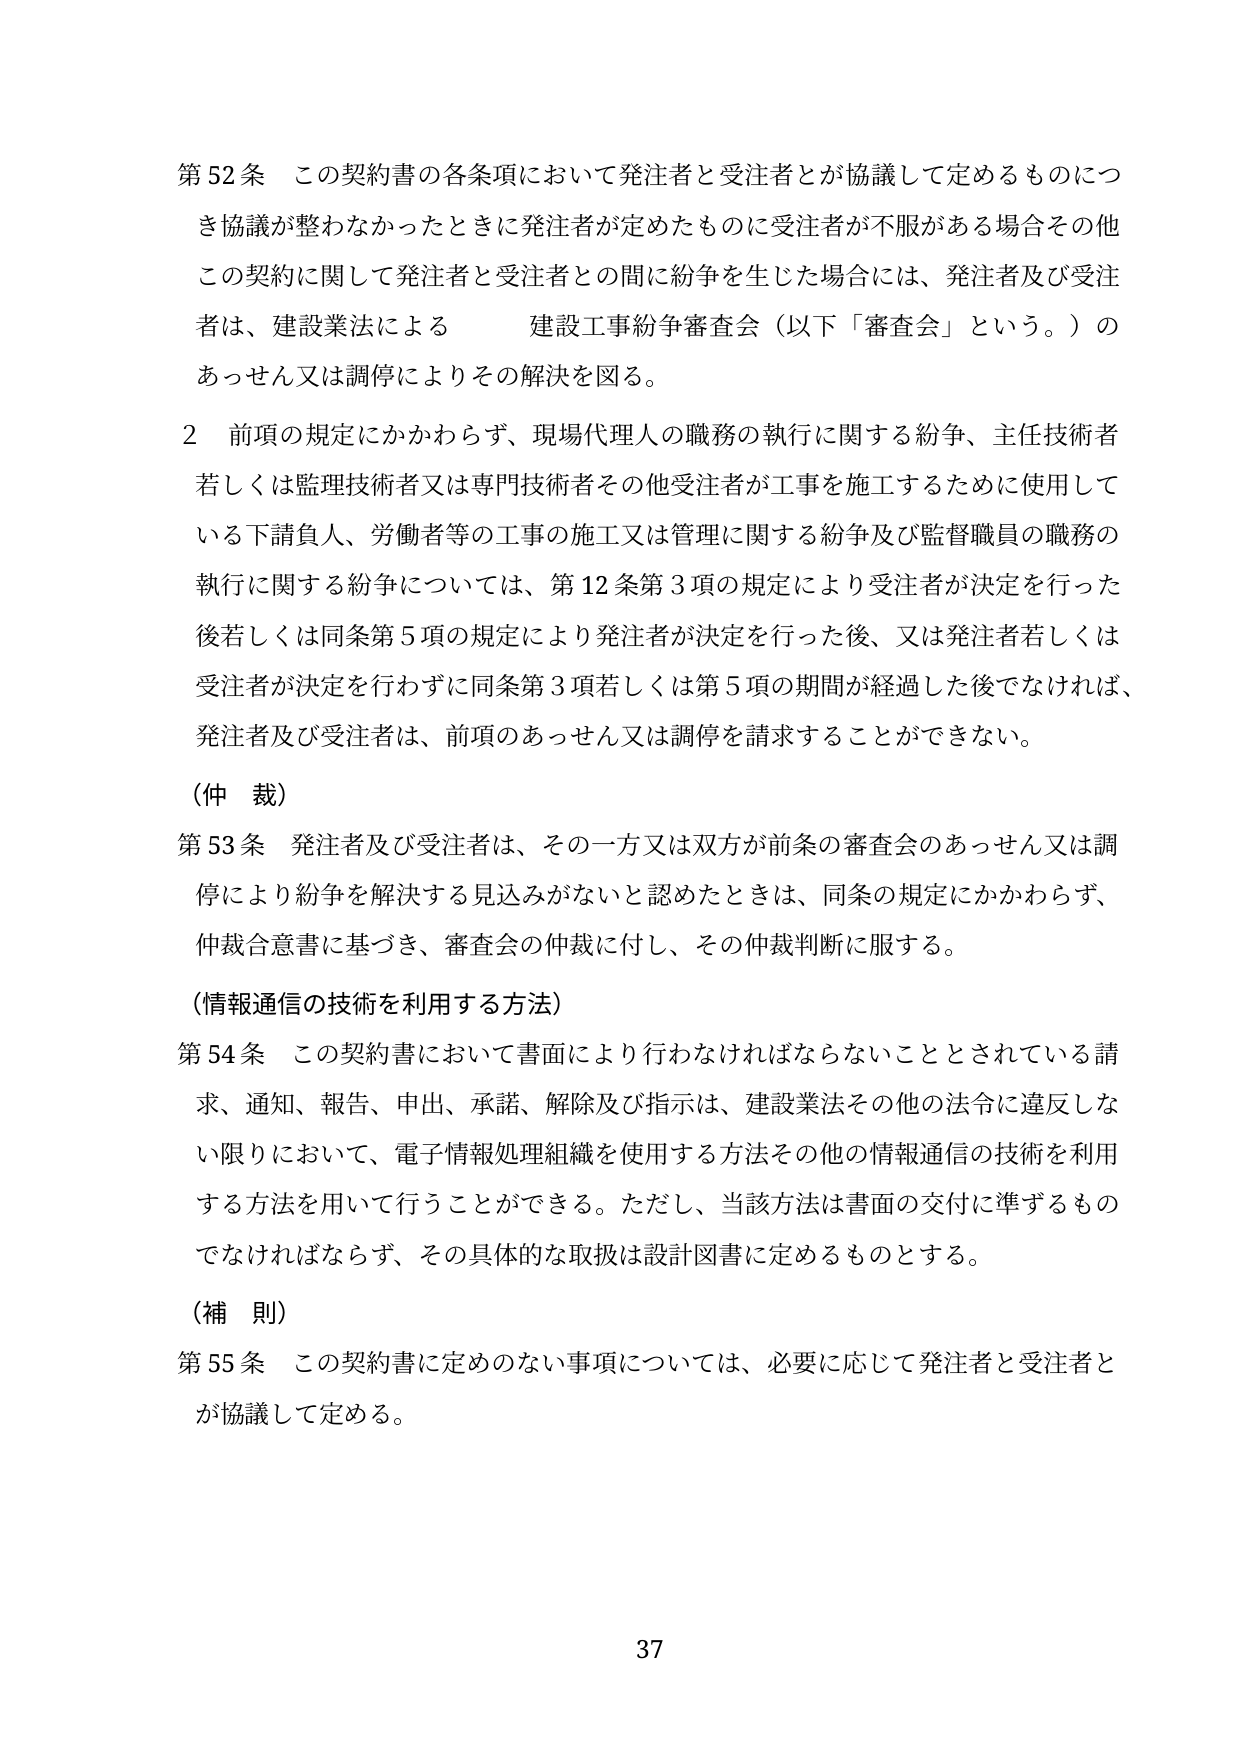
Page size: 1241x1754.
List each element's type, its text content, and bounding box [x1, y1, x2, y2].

text 第55条 この契約書に定めのない事項については、必要に応じて発注者と受注者とが協議して定める。 [177, 1337, 1122, 1437]
text （情報通信の技術を利用する方法） [177, 977, 1122, 1027]
text （仲 裁） [177, 768, 1122, 818]
text ２ 前項の規定にかかわらず、現場代理人の職務の執行に関する紛争、主任技術者若しくは監理技術者又は専門技術者その他受注者が工事を施工するために使用している下請負人、労働者等の工事の施工又は管理に関する紛争及び監督職員の職務の執行に関する紛争については、第12条第３項の規定により受注者が決定を行った後若しくは同条第５項の規定により発注者が決定を行った後、又は発注者若しくは受注者が決定を行わずに同条第３項若しくは第５項の期間が経過した後でなければ、発注者及び受注者は、前項のあっせん又は調停を請求することができない。 [177, 408, 1122, 760]
text 第53条 発注者及び受注者は、その一方又は双方が前条の審査会のあっせん又は調停により紛争を解決する見込みがないと認めたときは、同条の規定にかかわらず、仲裁合意書に基づき、審査会の仲裁に付し、その仲裁判断に服する。 [177, 818, 1122, 969]
text 第54条 この契約書において書面により行わなければならないこととされている請求、通知、報告、申出、承諾、解除及び指示は、建設業法その他の法令に違反しない限りにおいて、電子情報処理組織を使用する方法その他の情報通信の技術を利用する方法を用いて行うことができる。ただし、当該方法は書面の交付に準ずるものでなければならず、その具体的な取扱は設計図書に定めるものとする。 [177, 1027, 1122, 1278]
text （補 則） [177, 1287, 1122, 1337]
text 第52条 この契約書の各条項において発注者と受注者とが協議して定めるものにつき協議が整わなかったときに発注者が定めたものに受注者が不服がある場合その他この契約に関して発注者と受注者との間に紛争を生じた場合には、発注者及び受注者は、建設業法による 建設工事紛争審査会（以下「審査会」という。）のあっせん又は調停によりその解決を図る。 [177, 149, 1122, 400]
